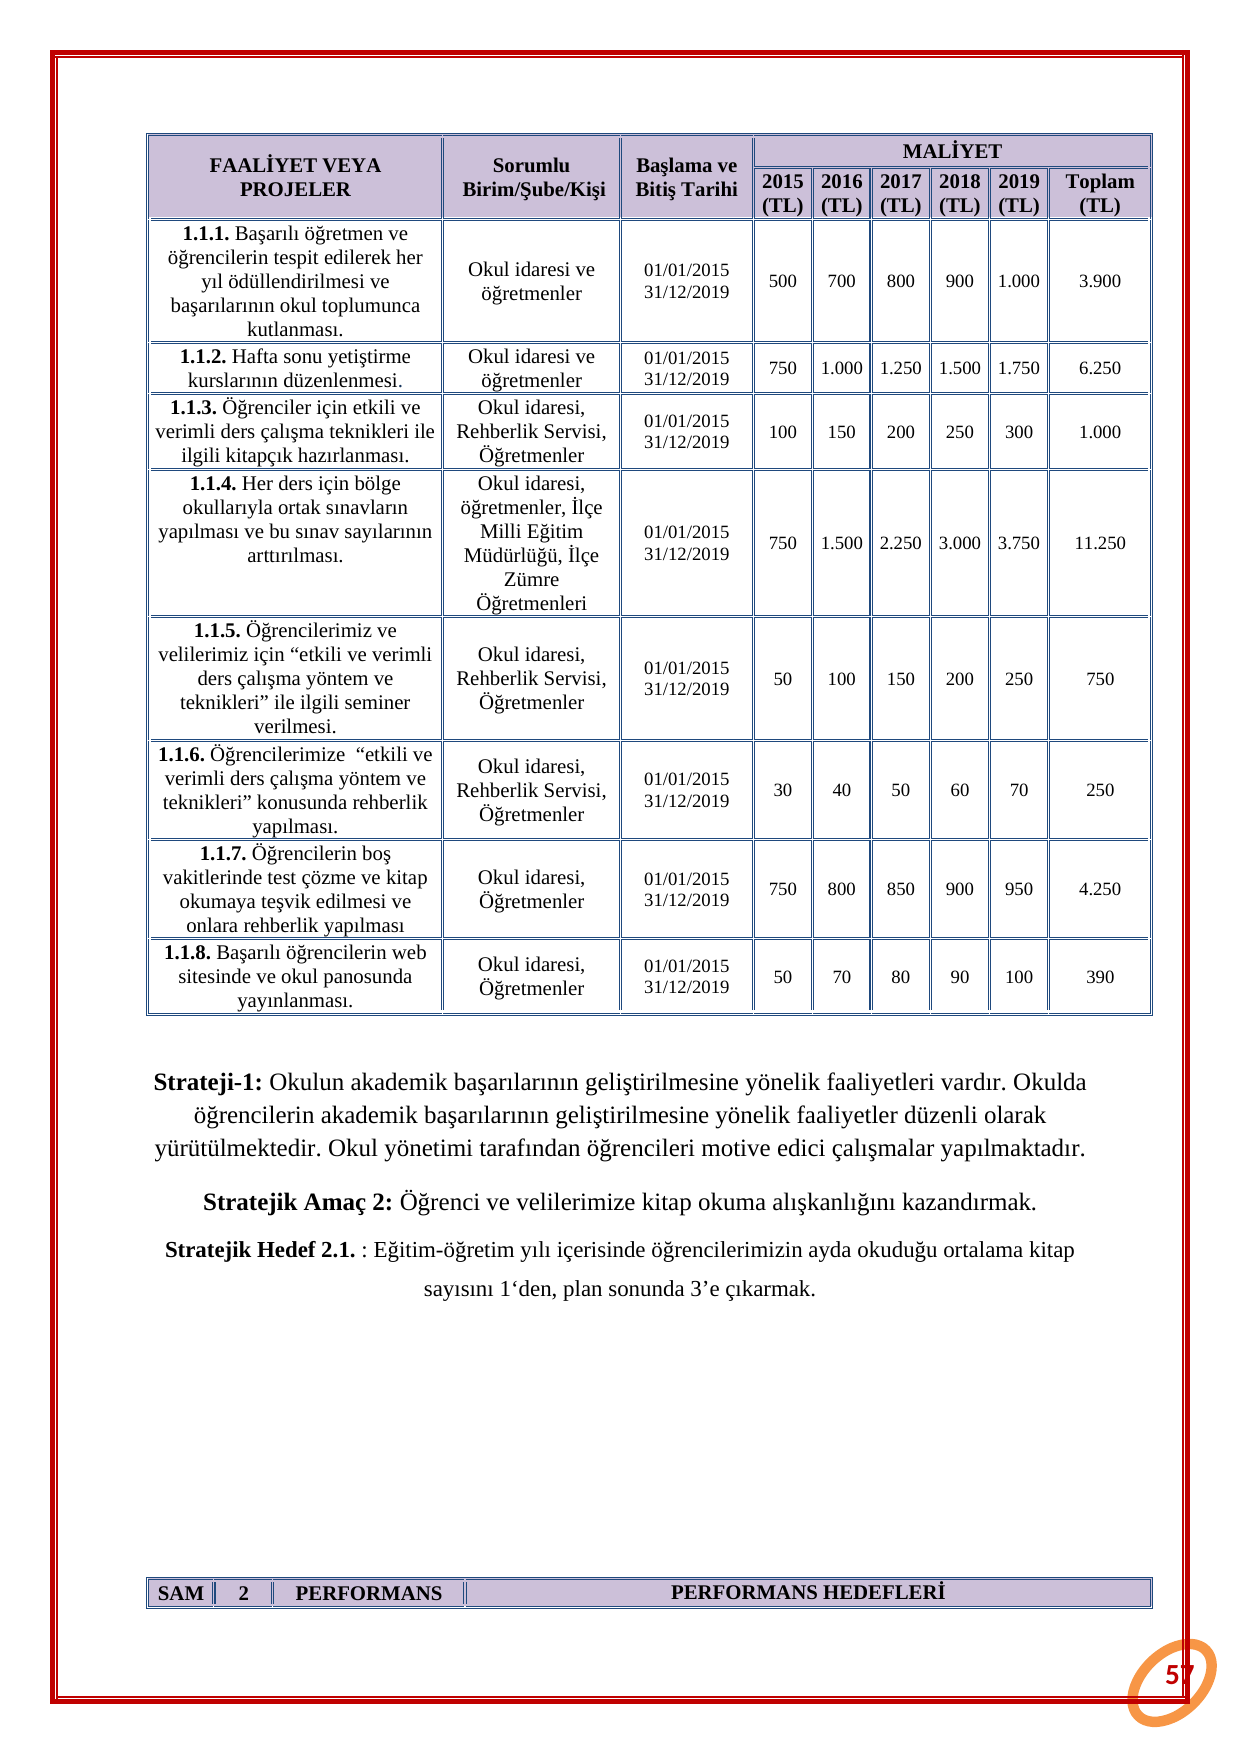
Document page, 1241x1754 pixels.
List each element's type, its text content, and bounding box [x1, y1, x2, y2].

table_header Sorumlu Birim/Şube/Kişi [443, 136, 620, 217]
table_cell 2017 (TL) [873, 169, 929, 217]
table_cell 750 [1048, 615, 1152, 738]
table_cell 1.000 [1048, 392, 1152, 467]
table_cell 3.900 [1050, 218, 1150, 341]
table_cell 900 [932, 221, 988, 341]
table_cell 1.000 [991, 221, 1047, 341]
table_cell 3.750 [991, 471, 1047, 615]
table_cell 1.1.8. Başarılı öğrencilerin web sitesinde ve okul panosunda yayınlanması. [148, 937, 443, 1012]
table_cell 01/01/2015 31/12/2019 [622, 471, 752, 615]
table_cell 500 [755, 221, 811, 341]
table_cell 60 [932, 742, 988, 838]
table_cell 1.500 [814, 471, 869, 615]
table_cell 01/01/2015 31/12/2019 [622, 344, 752, 392]
table_cell 50 [873, 742, 929, 838]
table_cell Okul idaresi, Öğretmenler [443, 940, 620, 1012]
table_cell Okul idaresi, öğretmenler, İlçe Milli Eğitim Müdürlüğü, İlçe Zümre Öğretmenleri [444, 471, 619, 615]
table_cell 1.250 [873, 344, 929, 392]
table_cell 2018 (TL) [932, 169, 988, 217]
table_cell 1.500 [932, 344, 988, 392]
table_cell 50 [753, 940, 812, 1012]
table_cell 250 [1050, 739, 1150, 838]
table_cell 4.250 [1048, 838, 1152, 937]
table_cell Okul idaresi, Öğretmenler [444, 841, 619, 937]
table_cell 1.1.3. Öğrenciler için etkili ve verimli ders çalışma teknikleri ile ilgili kitapçık hazırlanması. [148, 392, 443, 467]
table_cell 01/01/2015 31/12/2019 [620, 940, 753, 1012]
table_cell 150 [873, 618, 929, 738]
table_header MALİYET [753, 136, 1150, 166]
table_cell 250 [932, 395, 988, 467]
table_cell 1.1.7. Öğrencilerin boş vakitlerinde test çözme ve kitap okumaya teşvik edilmesi ve onlara rehberlik yapılması [148, 838, 443, 937]
table_cell 2019 (TL) [991, 169, 1047, 217]
table_cell 200 [932, 618, 988, 738]
table_cell 80 [871, 940, 930, 1012]
table_cell 850 [873, 841, 929, 937]
table_cell 3.000 [932, 471, 988, 615]
table_cell 700 [814, 221, 869, 341]
table_cell 01/01/2015 31/12/2019 [622, 841, 752, 937]
table_cell 200 [873, 395, 929, 467]
table_cell 100 [814, 618, 869, 738]
table_cell 100 [989, 940, 1048, 1012]
table_cell 40 [814, 742, 869, 838]
table_cell 800 [873, 221, 929, 341]
table_cell 900 [932, 841, 988, 937]
subtitle Stratejik Amaç 2: Öğrenci ve velilerimize kitap okuma alışkanlığını kazandırmak. [148, 1187, 1093, 1215]
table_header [273, 1578, 465, 1606]
table_cell 750 [755, 471, 811, 615]
table_cell 01/01/2015 31/12/2019 [622, 742, 752, 838]
table_cell 01/01/2015 31/12/2019 [622, 395, 752, 467]
table_cell 150 [814, 395, 869, 467]
table_cell 1.000 [814, 344, 869, 392]
table_cell Okul idaresi ve öğretmenler [444, 344, 619, 392]
table_cell Okul idaresi, Rehberlik Servisi, Öğretmenler [444, 395, 619, 467]
table_cell 01/01/2015 31/12/2019 [622, 221, 752, 341]
table_header 2 [214, 1578, 273, 1606]
table_cell 01/01/2015 31/12/2019 [622, 618, 752, 738]
table_cell 50 [755, 618, 811, 738]
table_cell 950 [991, 841, 1047, 937]
table_cell 750 [755, 841, 811, 937]
table_cell 70 [812, 940, 871, 1012]
table_cell 90 [930, 940, 989, 1012]
table_cell 30 [755, 742, 811, 838]
table_cell 300 [991, 395, 1047, 467]
table_cell 1.1.1. Başarılı öğretmen ve öğrencilerin tespit edilerek her yıl ödüllendirilmesi ve başarılarının okul toplumunca kutlanması. [149, 218, 441, 341]
table_cell Okul idaresi, Rehberlik Servisi, Öğretmenler [444, 618, 619, 738]
table_cell 2016 (TL) [814, 169, 869, 217]
table_cell 6.250 [1048, 341, 1152, 392]
table_header SAM [148, 1578, 214, 1606]
table_header FAALİYET VEYA PROJELER [148, 134, 443, 217]
table_cell 800 [814, 841, 869, 937]
table_cell 1.1.2. Hafta sonu yetiştirme kurslarının düzenlenmesi. [148, 341, 443, 392]
table_cell 1.1.6. Öğrencilerimize “etkili ve verimli ders çalışma yöntem ve teknikleri” konusunda rehberlik yapılması. [149, 739, 441, 838]
table_cell 70 [991, 742, 1047, 838]
table_cell 750 [755, 344, 811, 392]
table_cell 1.1.4. Her ders için bölge okullarıyla ortak sınavların yapılması ve bu sınav sayılarının arttırılması. [149, 468, 441, 615]
text Stratejik Hedef 2.1. : Eğitim-öğretim yılı içerisinde öğrencilerimizin ayda okuduğu ortalama kitap sayısını 1‘den, plan sonunda 3’e çıkarmak. [148, 1236, 1093, 1302]
table_cell Toplam (TL) [1048, 166, 1152, 217]
table_cell 2.250 [873, 471, 929, 615]
table_cell 390 [1048, 937, 1152, 1012]
table_cell 2015 (TL) [755, 169, 811, 217]
text Strateji-1: Okulun akademik başarılarının geliştirilmesine yönelik faaliyetleri vardır. Okulda öğrencilerin akademik başarılarının geliştirilmesine yönelik faaliyetler düzenli olarak yürütülmektedir. Okul yönetimi tarafından öğrencileri motive edici çalışmalar yapılmaktadır. [148, 1067, 1093, 1161]
table_header Başlama ve Bitiş Tarihi [620, 136, 753, 217]
table_cell Okul idaresi ve öğretmenler [444, 221, 619, 341]
table_cell 100 [755, 395, 811, 467]
table_header PERFORMANS HEDEFLERİ [465, 1580, 1150, 1606]
table_cell 250 [991, 618, 1047, 738]
table_cell 1.1.5. Öğrencilerimiz ve velilerimiz için “etkili ve verimli ders çalışma yöntem ve teknikleri” ile ilgili seminer verilmesi. [148, 615, 443, 738]
table_cell 1.750 [991, 344, 1047, 392]
table_cell Okul idaresi, Rehberlik Servisi, Öğretmenler [444, 742, 619, 838]
table_cell 11.250 [1050, 468, 1150, 615]
